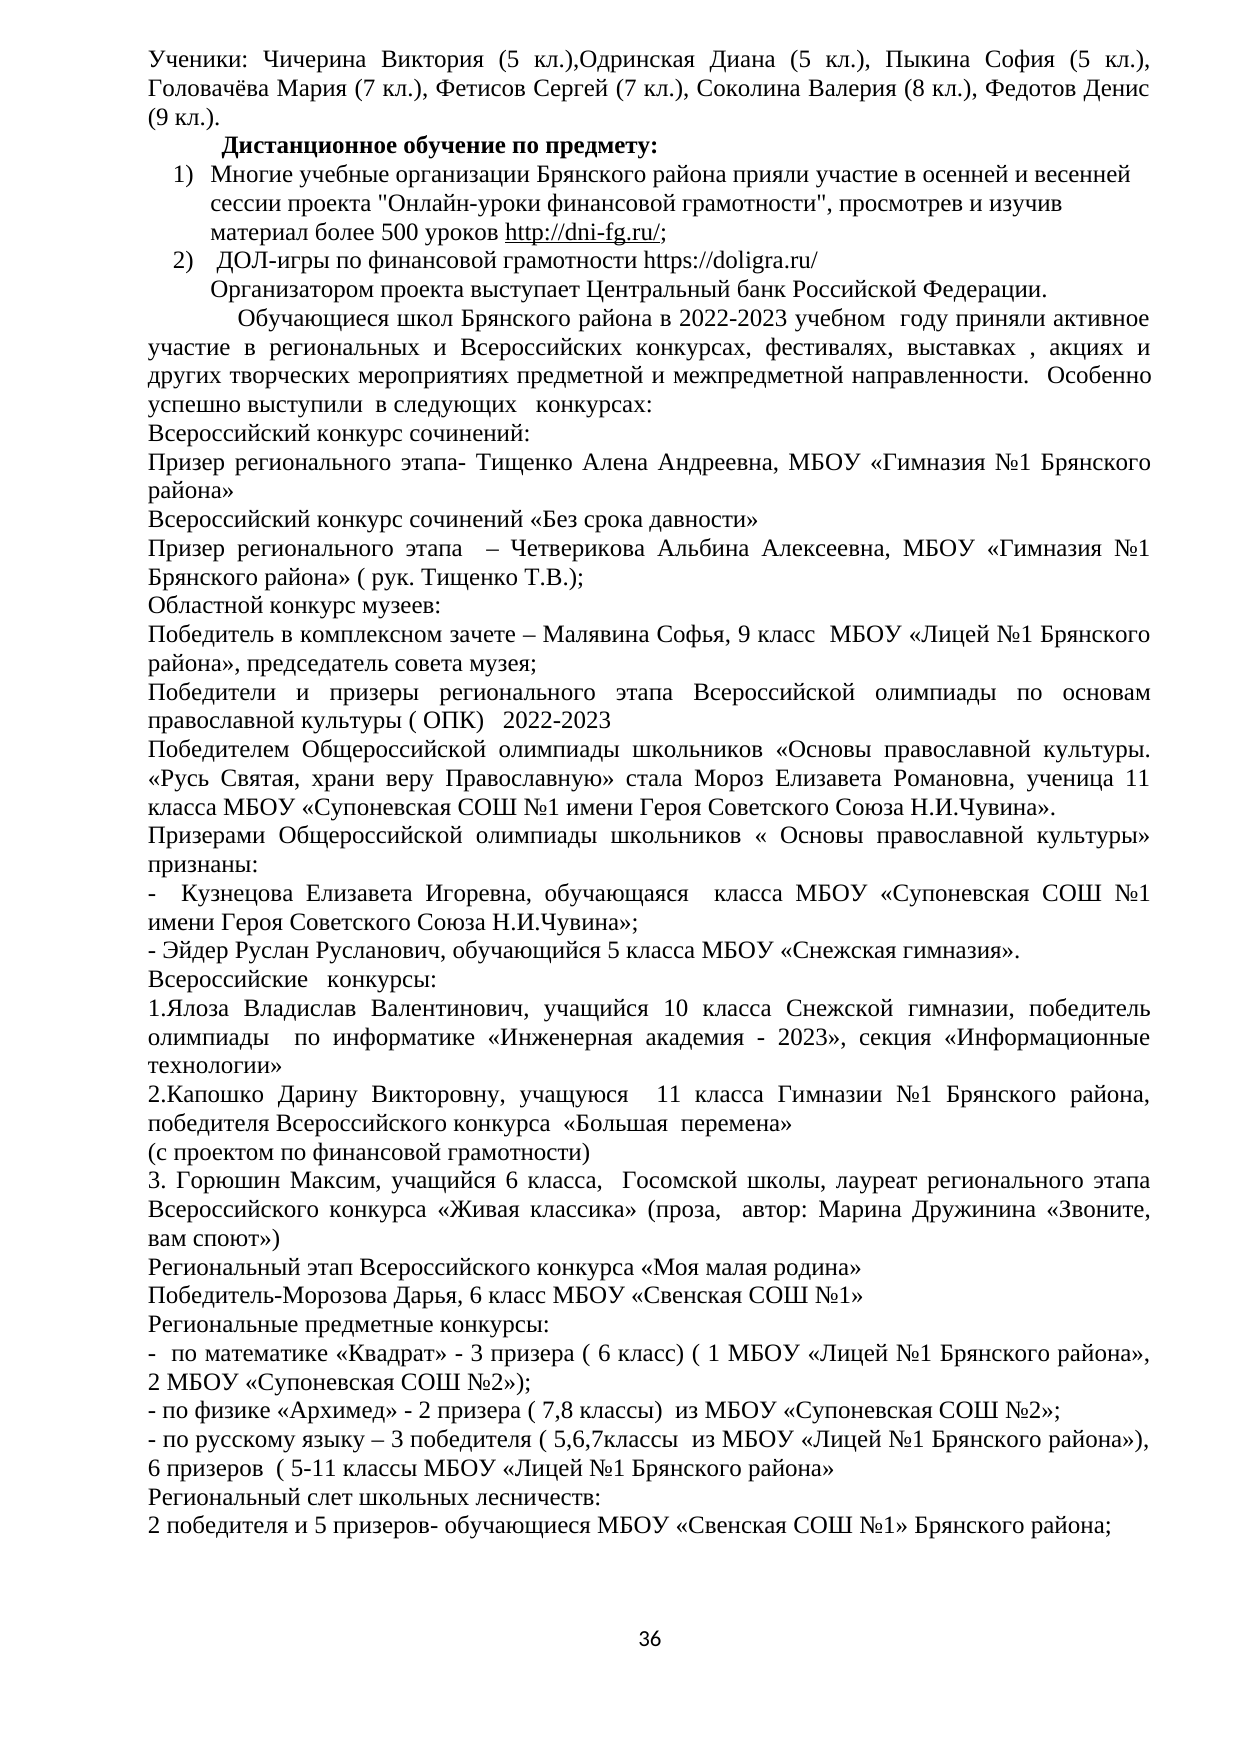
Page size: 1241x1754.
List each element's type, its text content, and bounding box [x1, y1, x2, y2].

text Призер регионального этапа – Четверикова Альбина Алексеевна, МБОУ «Гимназия №1 Брянского района» ( рук. Тищенко Т.В.); [148, 533, 1152, 591]
list Организатором проекта выступает Центральный банк Российской Федерации. [210, 274, 1152, 303]
text Победителем Общероссийской олимпиады школьников «Основы православной культуры. «Русь Святая, храни веру Православную» стала Мороз Елизавета Романовна, ученица 11 класса МБОУ «Супоневская СОШ №1 имени Героя Советского Союза Н.И.Чувина». [148, 734, 1152, 821]
text - Эйдер Руслан Русланович, обучающийся 5 класса МБОУ «Снежская гимназия». [148, 936, 1152, 964]
text - Кузнецова Елизавета Игоревна, обучающаяся класса МБОУ «Супоневская СОШ №1 имени Героя Советского Союза Н.И.Чувина»; [148, 878, 1152, 936]
list ДОЛ-игры по финансовой грамотности https://doligra.ru/ [173, 246, 1152, 274]
text Призерами Общероссийской олимпиады школьников « Основы православной культуры» признаны: [148, 821, 1152, 878]
text Победитель в комплексном зачете – Малявина Софья, 9 класс МБОУ «Лицей №1 Брянского района», председатель совета музея; [148, 619, 1152, 677]
text 1.Ялоза Владислав Валентинович, учащийся 10 класса Снежской гимназии, победитель олимпиады по информатике «Инженерная академия - 2023», секция «Информационные технологии» [148, 993, 1152, 1079]
text Обучающиеся школ Брянского района в 2022-2023 учебном году приняли активное участие в региональных и Всероссийских конкурсах, фестивалях, выставках , акциях и других творческих мероприятиях предметной и межпредметной направленности. Особенно успешно выступили в следующих конкурсах: [148, 303, 1152, 418]
text Ученики: Чичерина Виктория (5 кл.),Одринская Диана (5 кл.), Пыкина София (5 кл.), Головачёва Мария (7 кл.), Фетисов Сергей (7 кл.), Соколина Валерия (8 кл.), Федотов Денис (9 кл.). [148, 44, 1152, 131]
text 2.Капошко Дарину Викторовну, учащуюся 11 класса Гимназии №1 Брянского района, победителя Всероссийского конкурса «Большая перемена» [148, 1079, 1152, 1137]
text - по русскому языку – 3 победителя ( 5,6,7классы из МБОУ «Лицей №1 Брянского района»), 6 призеров ( 5-11 классы МБОУ «Лицей №1 Брянского района» [148, 1424, 1152, 1482]
text Региональные предметные конкурсы: [148, 1309, 1152, 1338]
text Всероссийский конкурс сочинений: [148, 418, 1152, 447]
text Всероссийский конкурс сочинений «Без срока давности» [148, 504, 1152, 533]
text Региональный этап Всероссийского конкурса «Моя малая родина» [148, 1252, 1152, 1281]
text 3. Горюшин Максим, учащийся 6 класса, Госомской школы, лауреат регионального этапа Всероссийского конкурса «Живая классика» (проза, автор: Марина Дружинина «Звоните, вам споют») [148, 1166, 1152, 1252]
text Призер регионального этапа- Тищенко Алена Андреевна, МБОУ «Гимназия №1 Брянского района» [148, 447, 1152, 504]
text (с проектом по финансовой грамотности) [148, 1137, 1152, 1166]
list Многие учебные организации Брянского района прияли участие в осенней и весенней сессии проекта "Онлайн-уроки финансовой грамотности", просмотрев и изучив материал более 500 уроков http://dni-fg.ru/; [173, 159, 1152, 246]
text - по физике «Архимед» - 2 призера ( 7,8 классы) из МБОУ «Супоневская СОШ №2»; [148, 1396, 1152, 1424]
text Региональный слет школьных лесничеств: [148, 1482, 1152, 1511]
text Всероссийские конкурсы: [148, 964, 1152, 993]
text 2 победителя и 5 призеров- обучающиеся МБОУ «Свенская СОШ №1» Брянского района; [148, 1511, 1152, 1539]
text - по математике «Квадрат» - 3 призера ( 6 класс) ( 1 МБОУ «Лицей №1 Брянского района», 2 МБОУ «Супоневская СОШ №2»); [148, 1338, 1152, 1396]
text Победители и призеры регионального этапа Всероссийской олимпиады по основам православной культуры ( ОПК) 2022-2023 [148, 677, 1152, 734]
text Областной конкурс музеев: [148, 591, 1152, 619]
text Дистанционное обучение по предмету: [148, 131, 1152, 159]
text Победитель-Морозова Дарья, 6 класс МБОУ «Свенская СОШ №1» [148, 1281, 1152, 1309]
